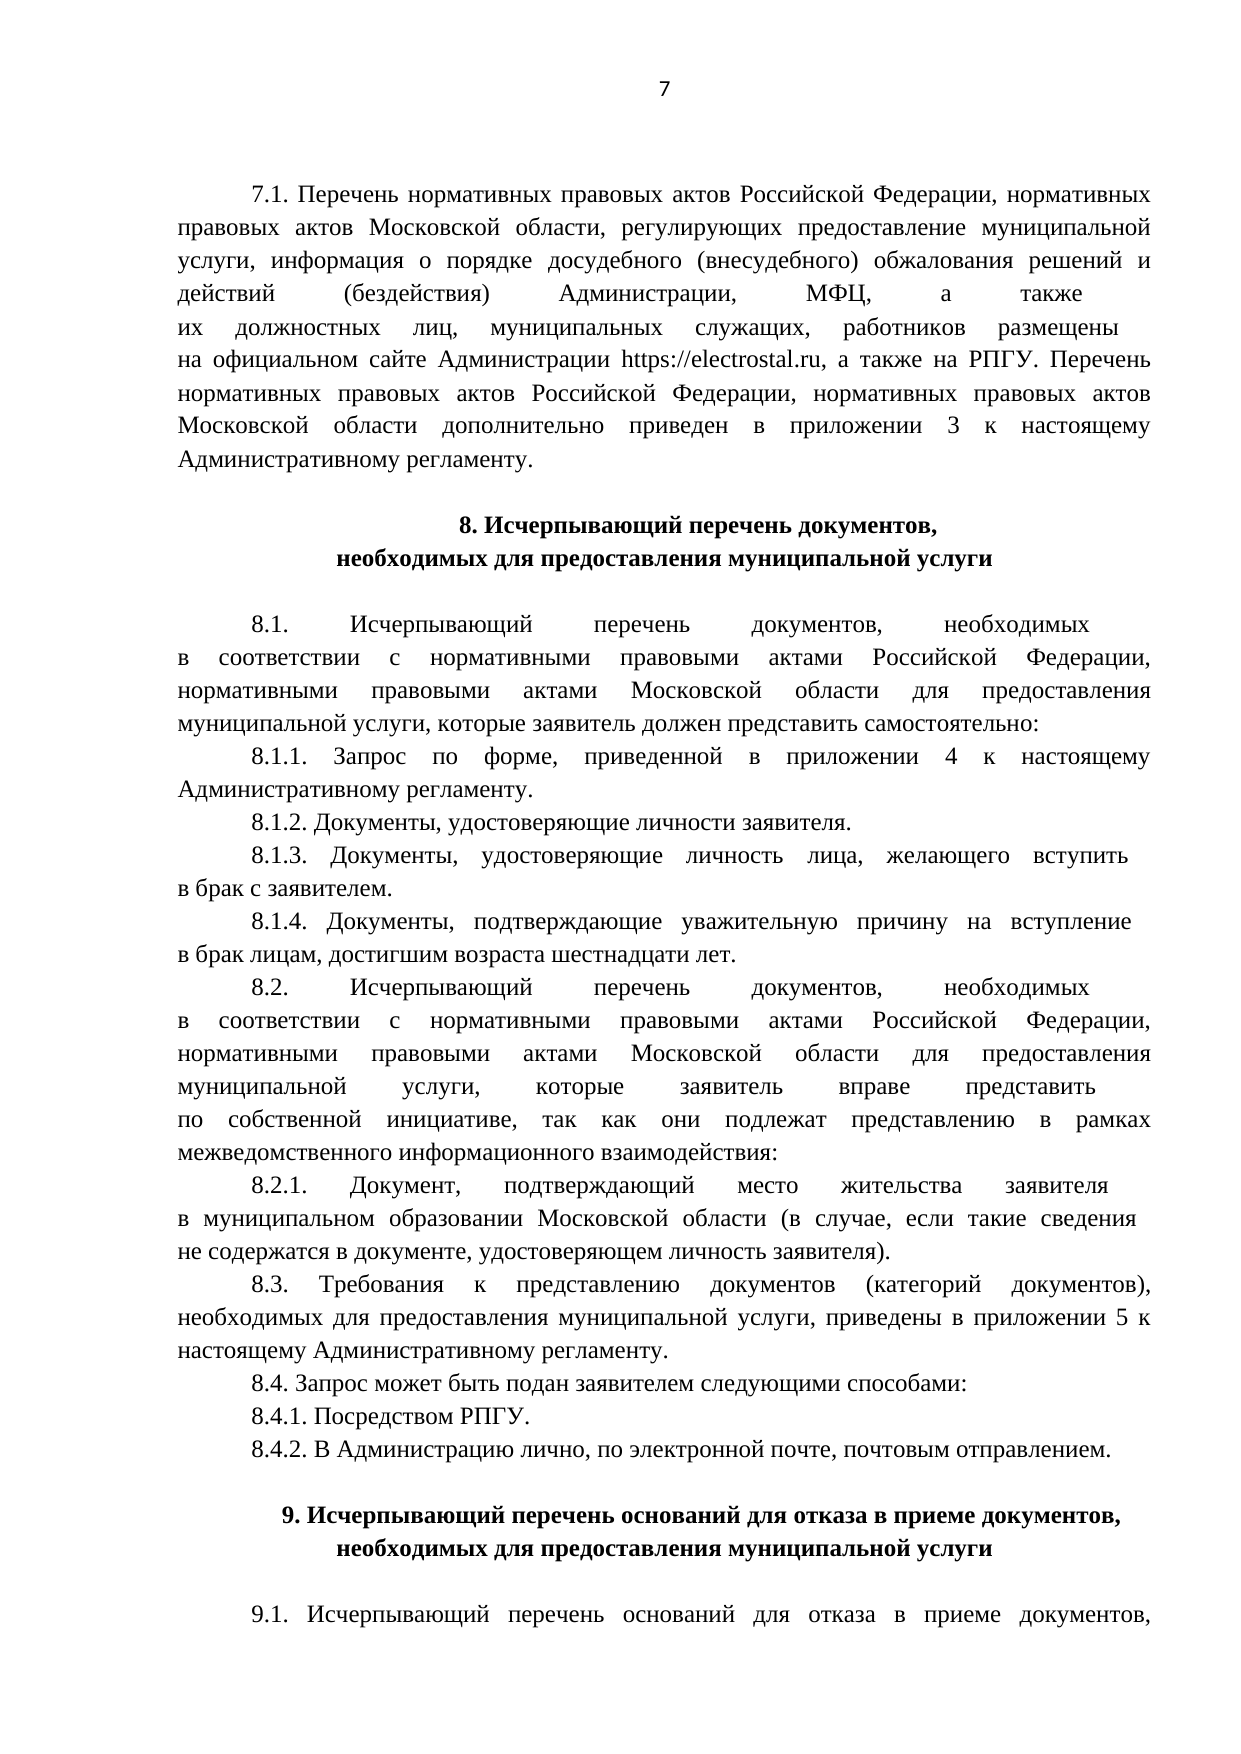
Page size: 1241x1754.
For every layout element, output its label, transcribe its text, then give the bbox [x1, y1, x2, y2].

text 8.4.1. Посредством РПГУ. [177, 1401, 1152, 1430]
text 8.2.1. Документ, подтверждающий место жительства заявителя в муниципальном образовании Московской области (в случае, если такие сведения не содержатся в документе, удостоверяющем личность заявителя). [177, 1170, 1152, 1265]
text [177, 1599, 1152, 1628]
title 8. Исчерпывающий перечень документов, необходимых для предоставления муниципальной услуги [177, 510, 1152, 571]
text 8.1.4. Документы, подтверждающие уважительную причину на вступление в брак лицам, достигшим возраста шестнадцати лет. [177, 906, 1152, 968]
text 8.1. Исчерпывающий перечень документов, необходимых в соответствии с нормативными правовыми актами Российской Федерации, нормативными правовыми актами Московской области для предоставления муниципальной услуги, которые заявитель должен представить самостоятельно: [177, 609, 1152, 737]
text 7.1. Перечень нормативных правовых актов Российской Федерации, нормативных правовых актов Московской области, регулирующих предоставление муниципальной услуги, информация о порядке досудебного (внесудебного) обжалования решений и действий (бездействия) Администрации, МФЦ, а также их должностных лиц, муниципальных служащих, работников размещены на официальном сайте Администрации https://electrostal.ru, а также на РПГУ. Перечень нормативных правовых актов Российской Федерации, нормативных правовых актов Московской области дополнительно приведен в приложении 3 к настоящему Административному регламенту. [177, 179, 1152, 472]
text 8.3. Требования к представлению документов (категорий документов), необходимых для предоставления муниципальной услуги, приведены в приложении 5 к настоящему Административному регламенту. [177, 1269, 1152, 1364]
text 8.1.1. Запрос по форме, приведенной в приложении 4 к настоящему Административному регламенту. [177, 741, 1152, 803]
text 8.4. Запрос может быть подан заявителем следующими способами: [177, 1368, 1152, 1397]
title 9. Исчерпывающий перечень оснований для отказа в приеме документов, необходимых для предоставления муниципальной услуги [177, 1500, 1152, 1562]
text 8.1.2. Документы, удостоверяющие личности заявителя. [177, 807, 1152, 836]
text 8.4.2. В Администрацию лично, по электронной почте, почтовым отправлением. [177, 1434, 1152, 1463]
text 8.1.3. Документы, удостоверяющие личность лица, желающего вступить в брак с заявителем. [177, 840, 1152, 902]
text 8.2. Исчерпывающий перечень документов, необходимых в соответствии с нормативными правовыми актами Российской Федерации, нормативными правовыми актами Московской области для предоставления муниципальной услуги, которые заявитель вправе представить по собственной инициативе, так как они подлежат представлению в рамках межведомственного информационного взаимодействия: [177, 972, 1152, 1166]
